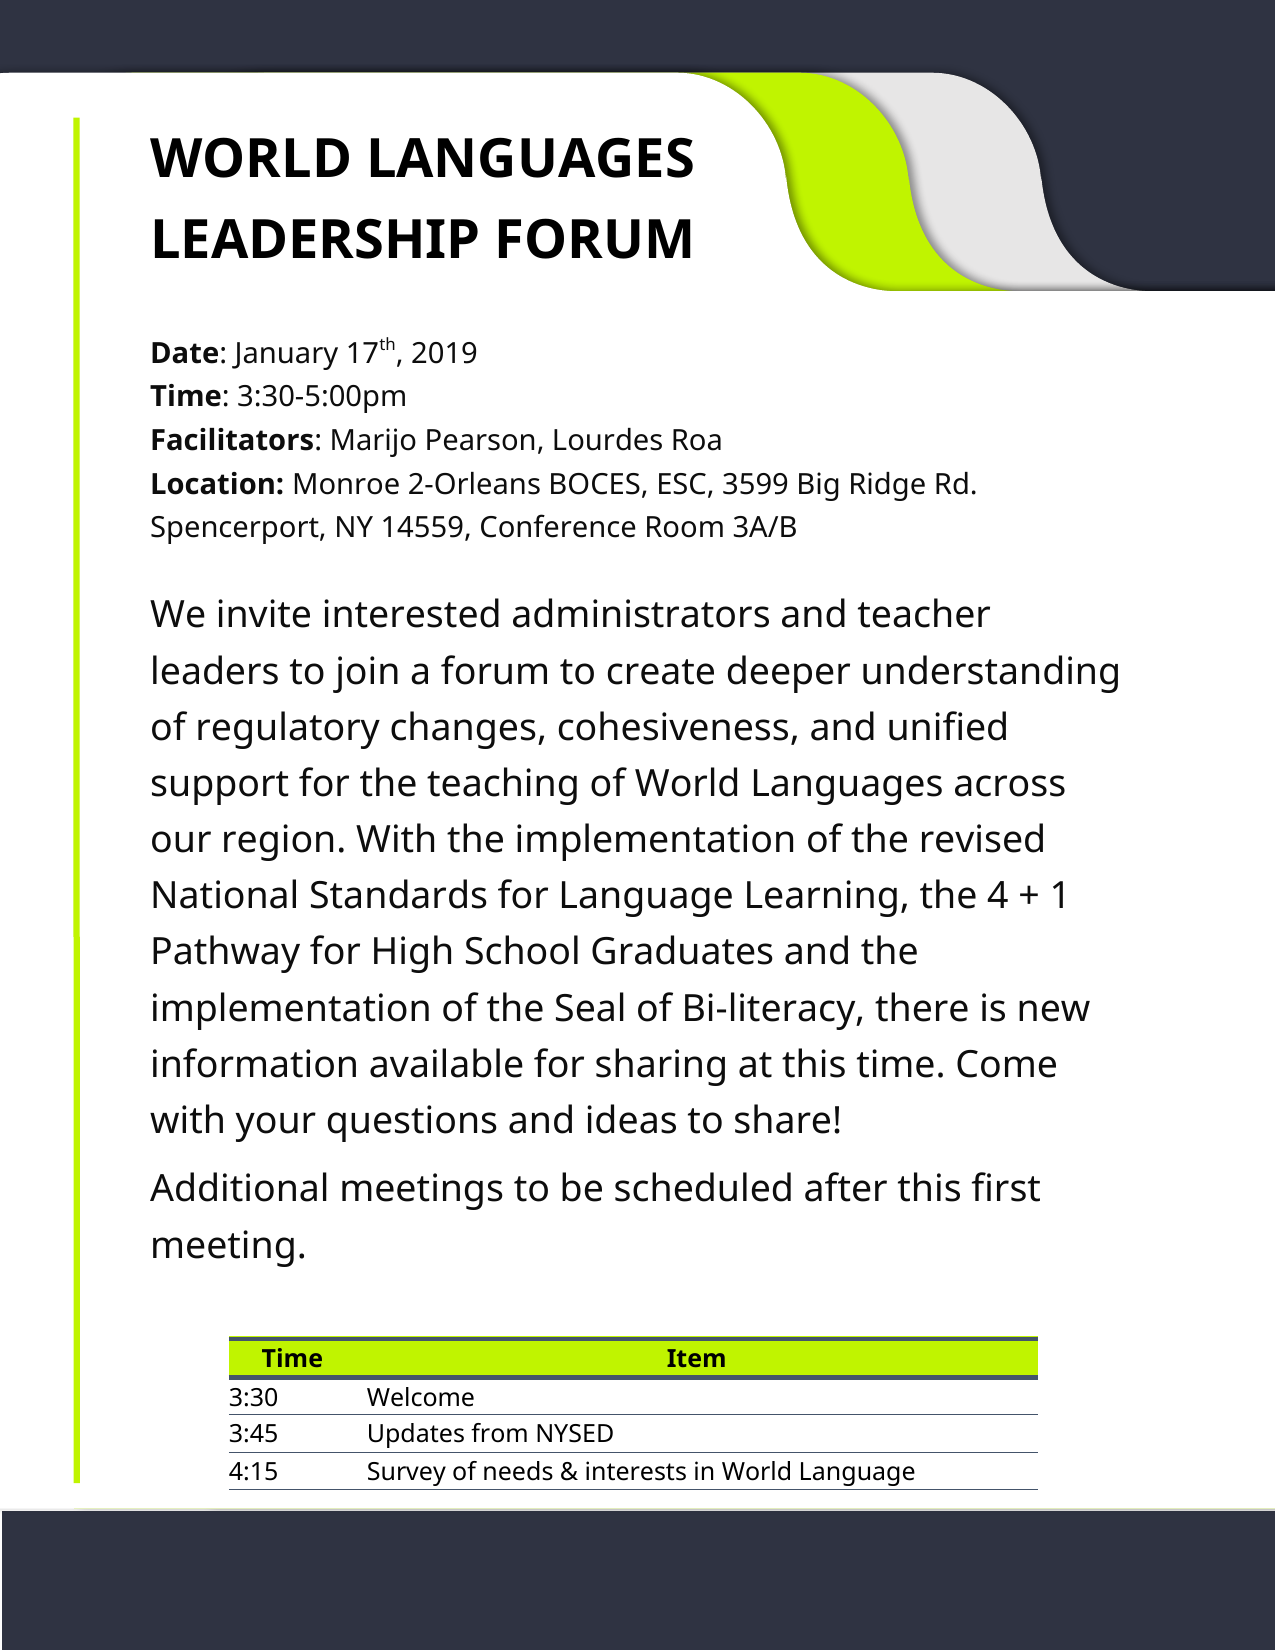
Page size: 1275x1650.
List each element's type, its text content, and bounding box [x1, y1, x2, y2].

table_header [367, 1341, 1038, 1375]
text Date: January 17th, 2019 [150, 332, 1125, 372]
text Additional meetings to be scheduled after this first meeting. [150, 1162, 1125, 1269]
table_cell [367, 1453, 1038, 1489]
text Location: Monroe 2-Orleans BOCES, ESC, 3599 Big Ridge Rd. Spencerport, NY 14559, Conference Room 3A/B [150, 463, 1125, 546]
table_header [229, 1341, 367, 1375]
title Leadership Forum [150, 201, 1125, 275]
table_cell Updates from NYSED [367, 1415, 1038, 1451]
text Facilitators: Marijo Pearson, Lourdes Roa [150, 419, 1125, 459]
table_cell 3:45 [229, 1415, 367, 1451]
table_cell 3:30 [229, 1380, 367, 1414]
text Time: 3:30-5:00pm [150, 376, 1125, 415]
table_cell 4:15 [229, 1453, 367, 1489]
title World Languages [150, 120, 1125, 194]
text We invite interested administrators and teacher leaders to join a forum to create deeper understanding of regulatory changes, cohesiveness, and unified support for the teaching of World Languages across our region. With the implementation of the revised National Standards for Language Learning, the 4 + 1 Pathway for High School Graduates and the implementation of the Seal of Bi-literacy, there is new information available for sharing at this time. Come with your questions and ideas to share! [150, 588, 1125, 1144]
